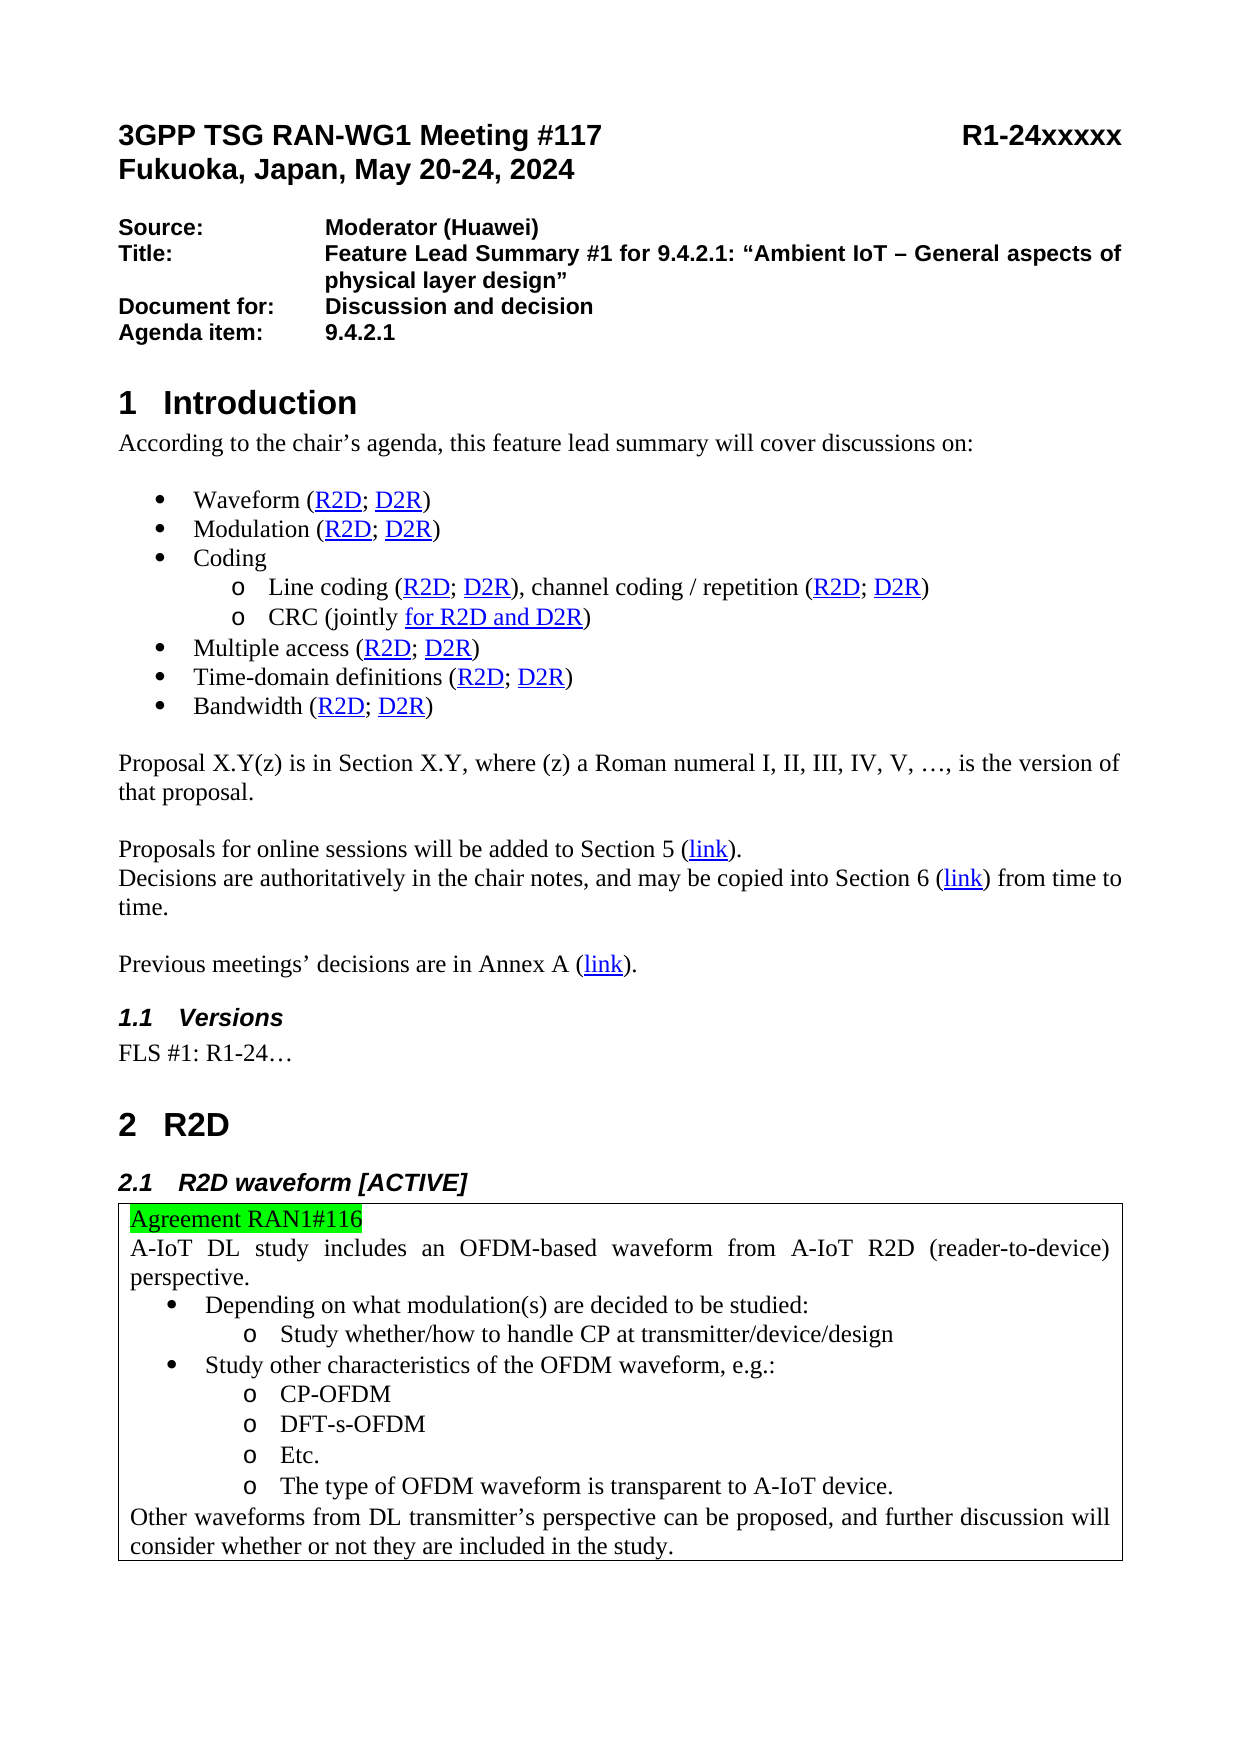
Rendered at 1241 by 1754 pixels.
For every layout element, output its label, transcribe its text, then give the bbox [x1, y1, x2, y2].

subtitle Introduction [118, 383, 1122, 422]
list Multiple access (R2D; D2R) [156, 633, 1122, 662]
text FLS #1: R1-24… [118, 1038, 1122, 1067]
text Fukuoka, Japan, May 20-24, 2024 [118, 152, 1122, 185]
text Proposals for online sessions will be added to Section 5 (link). [118, 834, 1122, 863]
list Modulation (R2D; D2R) [156, 514, 1122, 543]
list Line coding (R2D; D2R), channel coding / repetition (R2D; D2R) [231, 572, 1122, 602]
text Agenda item: 9.4.2.1 [118, 319, 1122, 346]
list Coding [156, 543, 1122, 572]
list CRC (jointly for R2D and D2R) [231, 602, 1122, 633]
text Title: Feature Lead Summary #1 for 9.4.2.1: “Ambient IoT – General aspects of physical layer design” [118, 240, 1122, 293]
text 3GPP TSG RAN-WG1 Meeting #117 R1-24xxxxx [118, 118, 1122, 152]
subtitle R2D waveform [ACTIVE] [118, 1168, 1122, 1197]
text According to the chair’s agenda, this feature lead summary will cover discussions on: [118, 428, 1122, 457]
text Proposal X.Y(z) is in Section X.Y, where (z) a Roman numeral I, II, III, IV, V, …, is the version of that proposal. [118, 748, 1122, 806]
text Document for: Discussion and decision [118, 293, 1122, 319]
text Source: Moderator (Huawei) [118, 214, 1122, 240]
list Bandwidth (R2D; D2R) [156, 691, 1122, 719]
subtitle R2D [118, 1104, 1122, 1143]
text Decisions are authoritatively in the chair notes, and may be copied into Section 6 (link) from time to time. [118, 863, 1122, 921]
subtitle Versions [118, 1003, 1122, 1032]
list Waveform (R2D; D2R) [156, 485, 1122, 514]
text Previous meetings’ decisions are in Annex A (link). [118, 949, 1122, 978]
list Time-domain definitions (R2D; D2R) [156, 662, 1122, 691]
table_header Agreement RAN1#116 A-IoT DL study includes an OFDM-based waveform from A-IoT R2D (reader-to-device) perspective. Depending on what modulation(s) are decided to be studied: Study whether/how to handle CP at transmitter/device/design Study other characteristics of the OFDM waveform, e.g.: CP-OFDM DFT-s-OFDM Etc. The type of OFDM waveform is transparent to A-IoT device. Other waveforms from DL transmitter’s perspective can be proposed, and further discussion will consider whether or not they are included in the study. [119, 1204, 1122, 1559]
